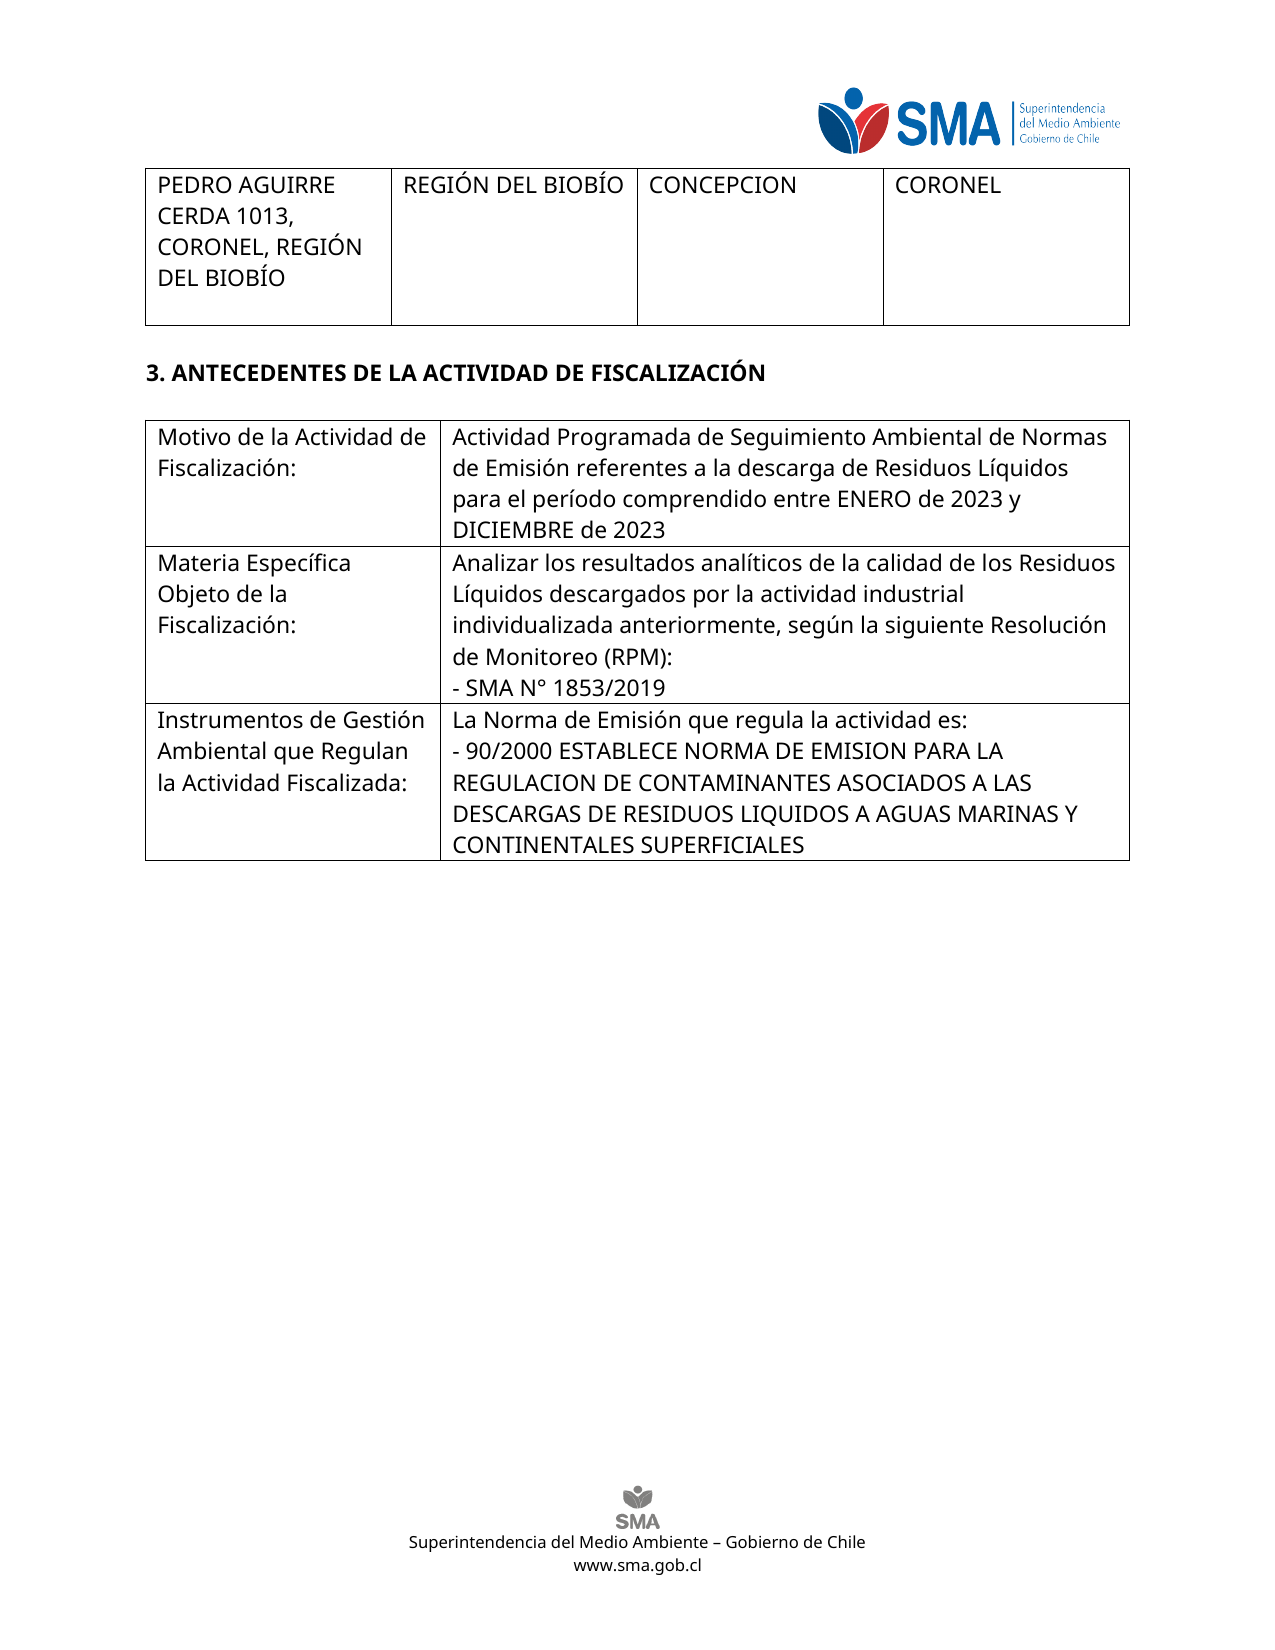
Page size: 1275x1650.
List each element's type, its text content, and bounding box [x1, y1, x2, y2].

table_header Motivo de la Actividad de Fiscalización: [146, 421, 440, 546]
table_header Actividad Programada de Seguimiento Ambiental de Normas de Emisión referentes a la descarga de Residuos Líquidos para el período comprendido entre ENERO de 2023 y DICIEMBRE de 2023 [441, 421, 1129, 546]
table_cell Dirección: PEDRO AGUIRRE CERDA 1013, CORONEL, REGIÓN DEL BIOBÍO [146, 169, 391, 325]
table_cell La Norma de Emisión que regula la actividad es: - 90/2000 ESTABLECE NORMA DE EMISION PARA LA REGULACION DE CONTAMINANTES ASOCIADOS A LAS DESCARGAS DE RESIDUOS LIQUIDOS A AGUAS MARINAS Y CONTINENTALES SUPERFICIALES [441, 704, 1129, 860]
picture [808, 73, 1130, 168]
picture [614, 1483, 661, 1531]
table_cell Analizar los resultados analíticos de la calidad de los Residuos Líquidos descargados por la actividad industrial individualizada anteriormente, según la siguiente Resolución de Monitoreo (RPM): - SMA N° 1853/2019 [441, 547, 1129, 703]
table_cell Región: REGIÓN DEL BIOBÍO [392, 169, 637, 325]
text 3. ANTECEDENTES DE LA ACTIVIDAD DE FISCALIZACIÓN [146, 357, 1129, 419]
table_cell Instrumentos de Gestión Ambiental que Regulan la Actividad Fiscalizada: [146, 704, 440, 860]
table_cell Comuna: CORONEL [884, 169, 1129, 325]
table_cell Provincia: CONCEPCION [638, 169, 883, 325]
table_cell Materia Específica Objeto de la Fiscalización: [146, 547, 440, 703]
